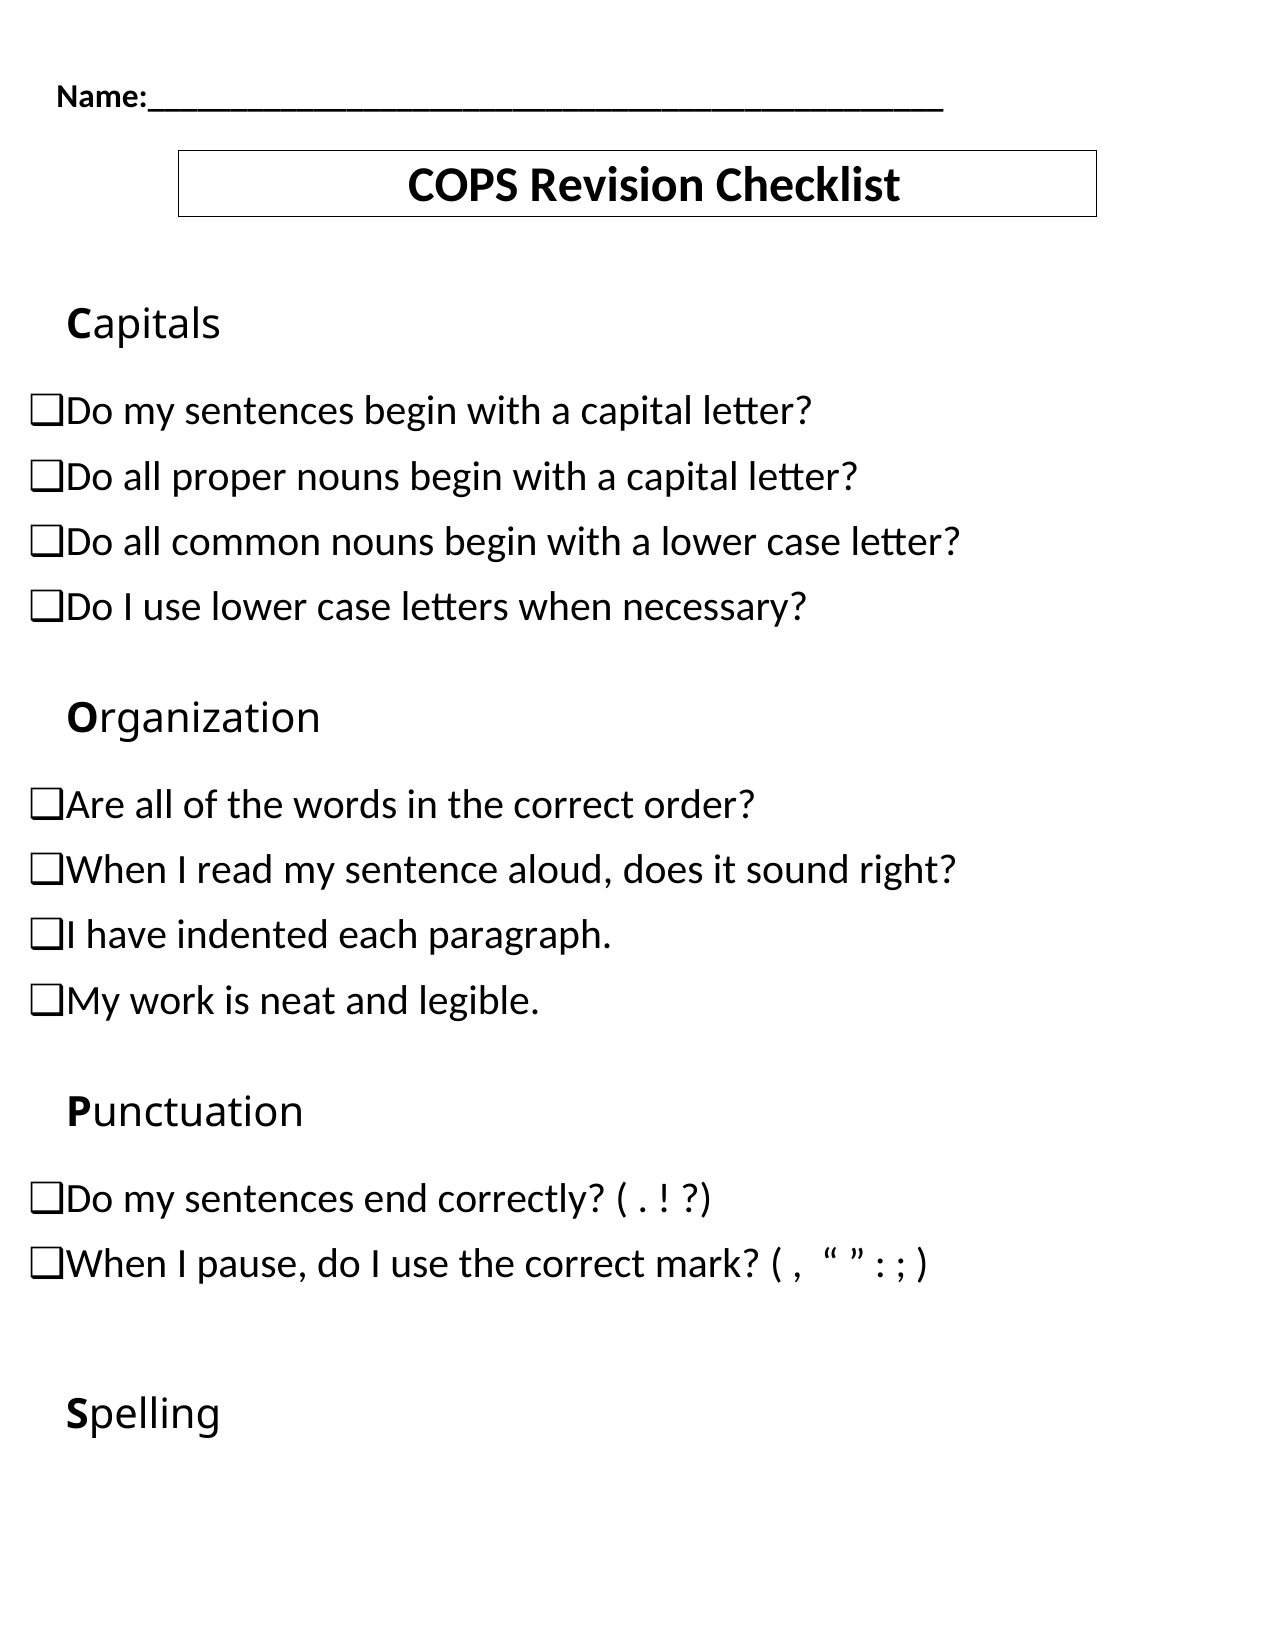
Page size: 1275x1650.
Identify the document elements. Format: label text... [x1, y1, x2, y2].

list Do I use lower case letters when necessary? [28, 576, 1219, 632]
text Organization [66, 688, 1219, 744]
list I have indented each paragraph. [28, 904, 1219, 961]
text Capitals [66, 294, 1219, 351]
text Spelling [66, 1384, 1219, 1441]
list When I pause, do I use the correct mark? ( , “ ” : ; ) [28, 1233, 1219, 1289]
text COPS Revision Checklist [179, 151, 1096, 216]
text Punctuation [66, 1082, 1219, 1138]
list Do all proper nouns begin with a capital letter? [28, 445, 1219, 502]
list Do my sentences begin with a capital letter? [28, 380, 1219, 437]
list My work is neat and legible. [28, 969, 1219, 1026]
list Do my sentences end correctly? ( . ! ?) [28, 1168, 1219, 1224]
list Do all common nouns begin with a lower case letter? [28, 511, 1219, 567]
list When I read my sentence aloud, does it sound right? [28, 839, 1219, 896]
list Are all of the words in the correct order? [28, 774, 1219, 831]
